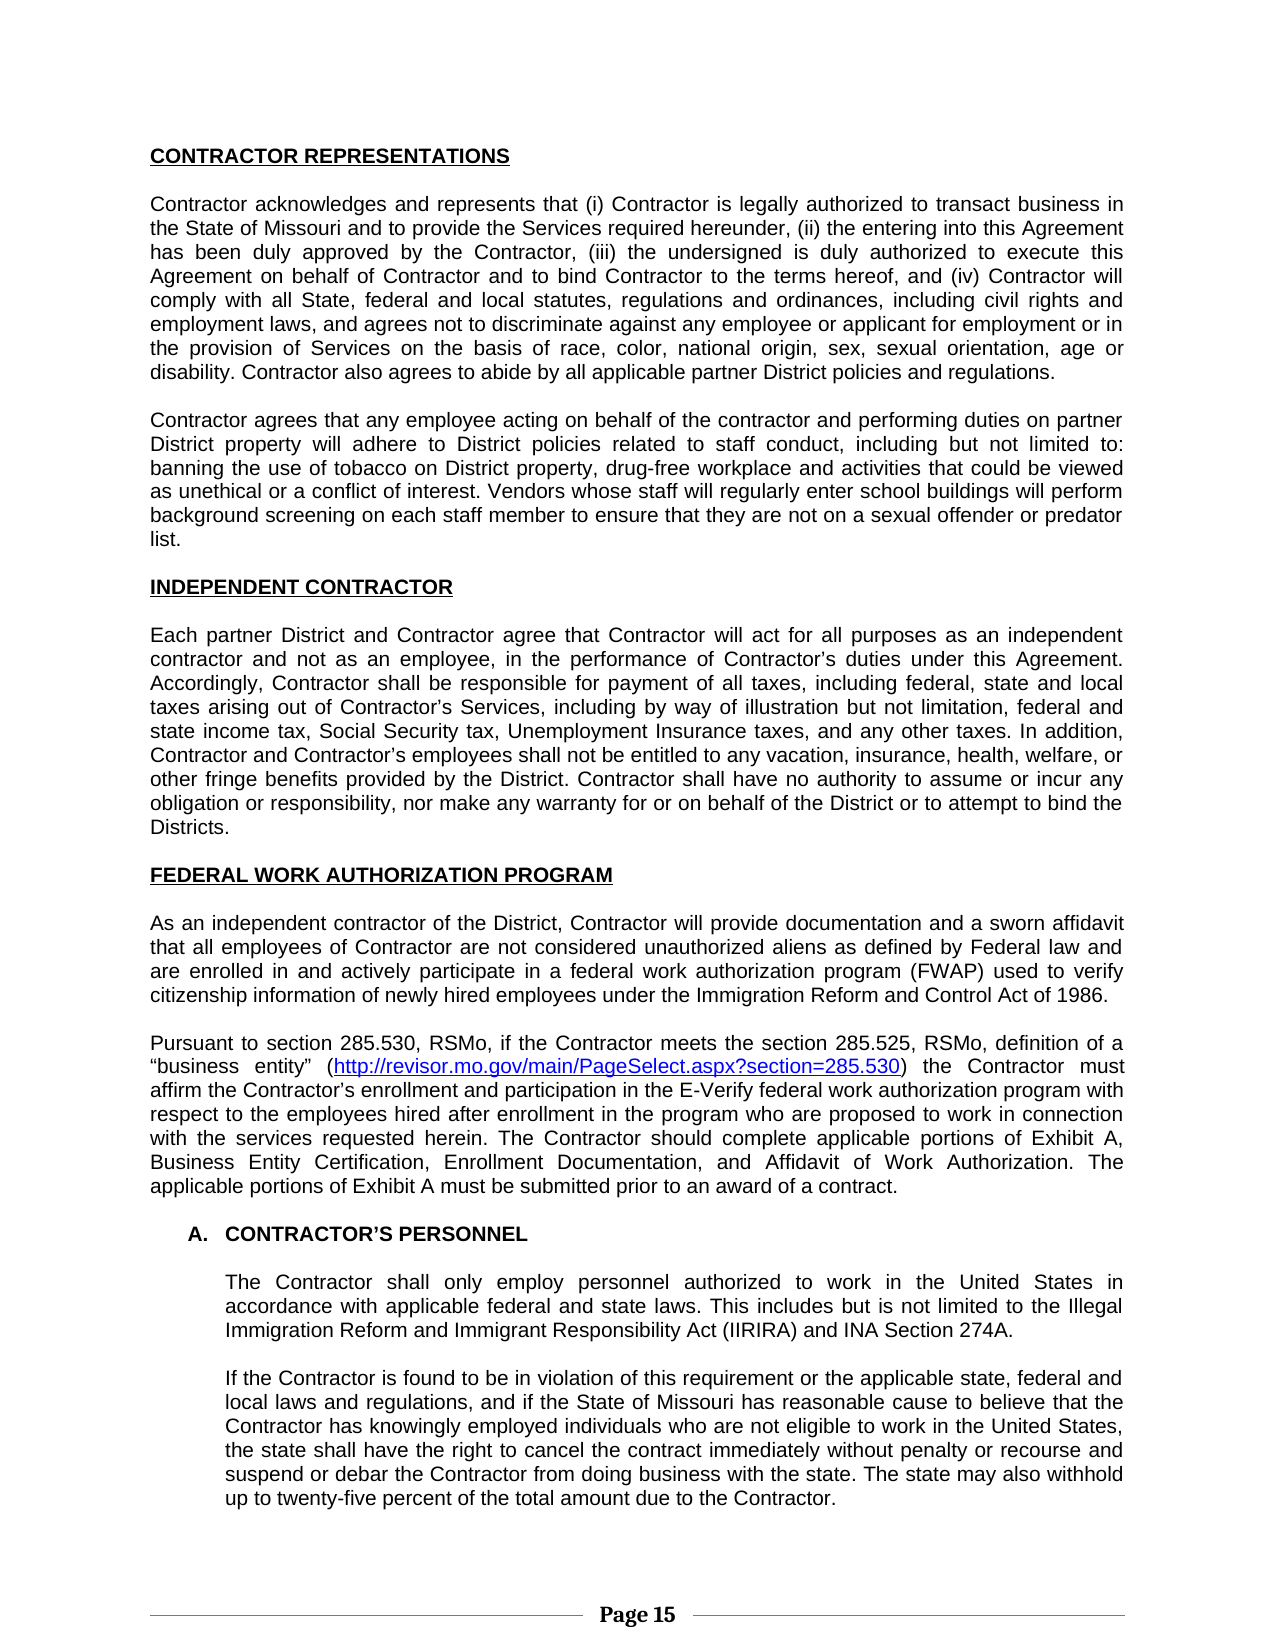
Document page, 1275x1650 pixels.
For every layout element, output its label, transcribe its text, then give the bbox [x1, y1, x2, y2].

text Pursuant to section 285.530, RSMo, if the Contractor meets the section 285.525, RSMo, definition of a “business entity” (http://revisor.mo.gov/main/PageSelect.aspx?section=285.530) the Contractor must affirm the Contractor’s enrollment and participation in the E-Verify federal work authorization program with respect to the employees hired after enrollment in the program who are proposed to work in connection with the services requested herein. The Contractor should complete applicable portions of Exhibit A, Business Entity Certification, Enrollment Documentation, and Affidavit of Work Authorization. The applicable portions of Exhibit A must be submitted prior to an award of a contract. [150, 1030, 1125, 1198]
text If the Contractor is found to be in violation of this requirement or the applicable state, federal and local laws and regulations, and if the State of Missouri has reasonable cause to believe that the Contractor has knowingly employed individuals who are not eligible to work in the United States, the state shall have the right to cancel the contract immediately without penalty or recourse and suspend or debar the Contractor from doing business with the state. The state may also withhold up to twenty-five percent of the total amount due to the Contractor. [225, 1366, 1125, 1509]
text Each partner District and Contractor agree that Contractor will act for all purposes as an independent contractor and not as an employee, in the performance of Contractor’s duties under this Agreement. Accordingly, Contractor shall be responsible for payment of all taxes, including federal, state and local taxes arising out of Contractor’s Services, including by way of illustration but not limitation, federal and state income tax, Social Security tax, Unemployment Insurance taxes, and any other taxes. In addition, Contractor and Contractor’s employees shall not be entitled to any vacation, insurance, health, welfare, or other fringe benefits provided by the District. Contractor shall have no authority to assume or incur any obligation or responsibility, nor make any warranty for or on behalf of the District or to attempt to bind the Districts. [150, 623, 1125, 839]
text Contractor agrees that any employee acting on behalf of the contractor and performing duties on partner District property will adhere to District policies related to staff conduct, including but not limited to: banning the use of tobacco on District property, drug-free workplace and activities that could be viewed as unethical or a conflict of interest. Vendors whose staff will regularly enter school buildings will perform background screening on each staff member to ensure that they are not on a sexual offender or predator list. [150, 407, 1125, 551]
text INDEPENDENT CONTRACTOR [150, 575, 1125, 599]
text FEDERAL WORK AUTHORIZATION PROGRAM [150, 863, 1125, 887]
text As an independent contractor of the District, Contractor will provide documentation and a sworn affidavit that all employees of Contractor are not considered unauthorized aliens as defined by Federal law and are enrolled in and actively participate in a federal work authorization program (FWAP) used to verify citizenship information of newly hired employees under the Immigration Reform and Control Act of 1986. [150, 911, 1125, 1006]
text The Contractor shall only employ personnel authorized to work in the United States in accordance with applicable federal and state laws. This includes but is not limited to the Illegal Immigration Reform and Immigrant Responsibility Act (IIRIRA) and INA Section 274A. [225, 1270, 1125, 1342]
text CONTRACTOR REPRESENTATIONS [150, 144, 1125, 168]
list CONTRACTOR’S PERSONNEL [187, 1222, 1125, 1246]
text Contractor acknowledges and represents that (i) Contractor is legally authorized to transact business in the State of Missouri and to provide the Services required hereunder, (ii) the entering into this Agreement has been duly approved by the Contractor, (iii) the undersigned is duly authorized to execute this Agreement on behalf of Contractor and to bind Contractor to the terms hereof, and (iv) Contractor will comply with all State, federal and local statutes, regulations and ordinances, including civil rights and employment laws, and agrees not to discriminate against any employee or applicant for employment or in the provision of Services on the basis of race, color, national origin, sex, sexual orientation, age or disability. Contractor also agrees to abide by all applicable partner District policies and regulations. [150, 192, 1125, 383]
